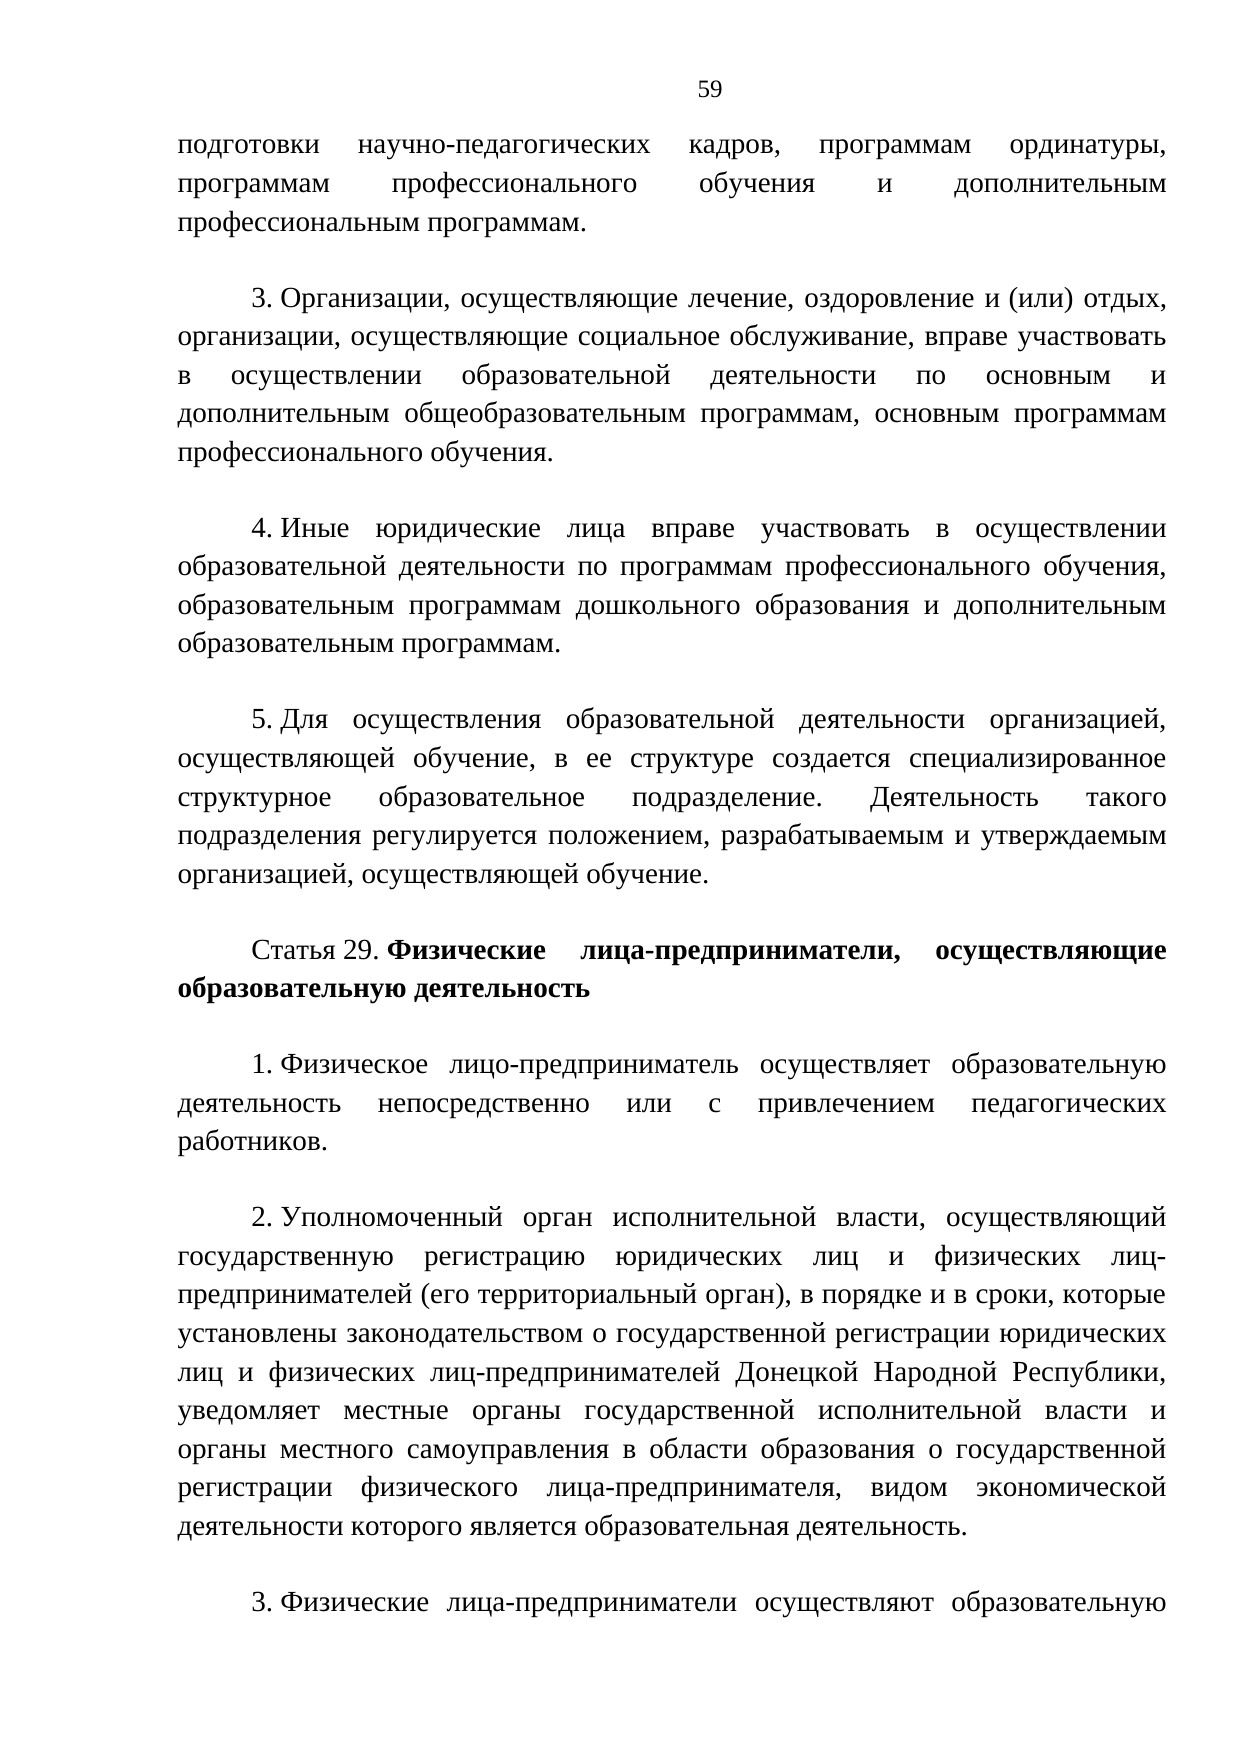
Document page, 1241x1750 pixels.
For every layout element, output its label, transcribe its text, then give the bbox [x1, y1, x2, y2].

text 4. Иные юридические лица вправе участвовать в осуществлении образовательной деятельности по программам профессионального обучения, образовательным программам дошкольного образования и дополнительным образовательным программам. [177, 510, 1167, 659]
text Статья 29. Физические лица-предприниматели, осуществляющие образовательную деятельность [177, 932, 1167, 1004]
text 1. Физическое лицо-предприниматель осуществляет образовательную деятельность непосредственно или с привлечением педагогических работников. [177, 1046, 1167, 1157]
text 3. Организации, осуществляющие лечение, оздоровление и (или) отдых, организации, осуществляющие социальное обслуживание, вправе участвовать в осуществлении образовательной деятельности по основным и дополнительным общеобразовательным программам, основным программам профессионального обучения. [177, 280, 1167, 467]
text 5. Для осуществления образовательной деятельности организацией, осуществляющей обучение, в ее структуре создается специализированное структурное образовательное подразделение. Деятельность такого подразделения регулируется положением, разрабатываемым и утверждаемым организацией, осуществляющей обучение. [177, 702, 1167, 889]
text 2. Уполномоченный орган исполнительной власти, осуществляющий государственную регистрацию юридических лиц и физических лиц-предпринимателей (его территориальный орган), в порядке и в сроки, которые установлены законодательством о государственной регистрации юридических лиц и физических лиц-предпринимателей Донецкой Народной Республики, уведомляет местные органы государственной исполнительной власти и органы местного самоуправления в области образования о государственной регистрации физического лица-предпринимателя, видом экономической деятельности которого является образовательная деятельность. [177, 1199, 1167, 1541]
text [177, 127, 1167, 237]
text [177, 1584, 1167, 1617]
